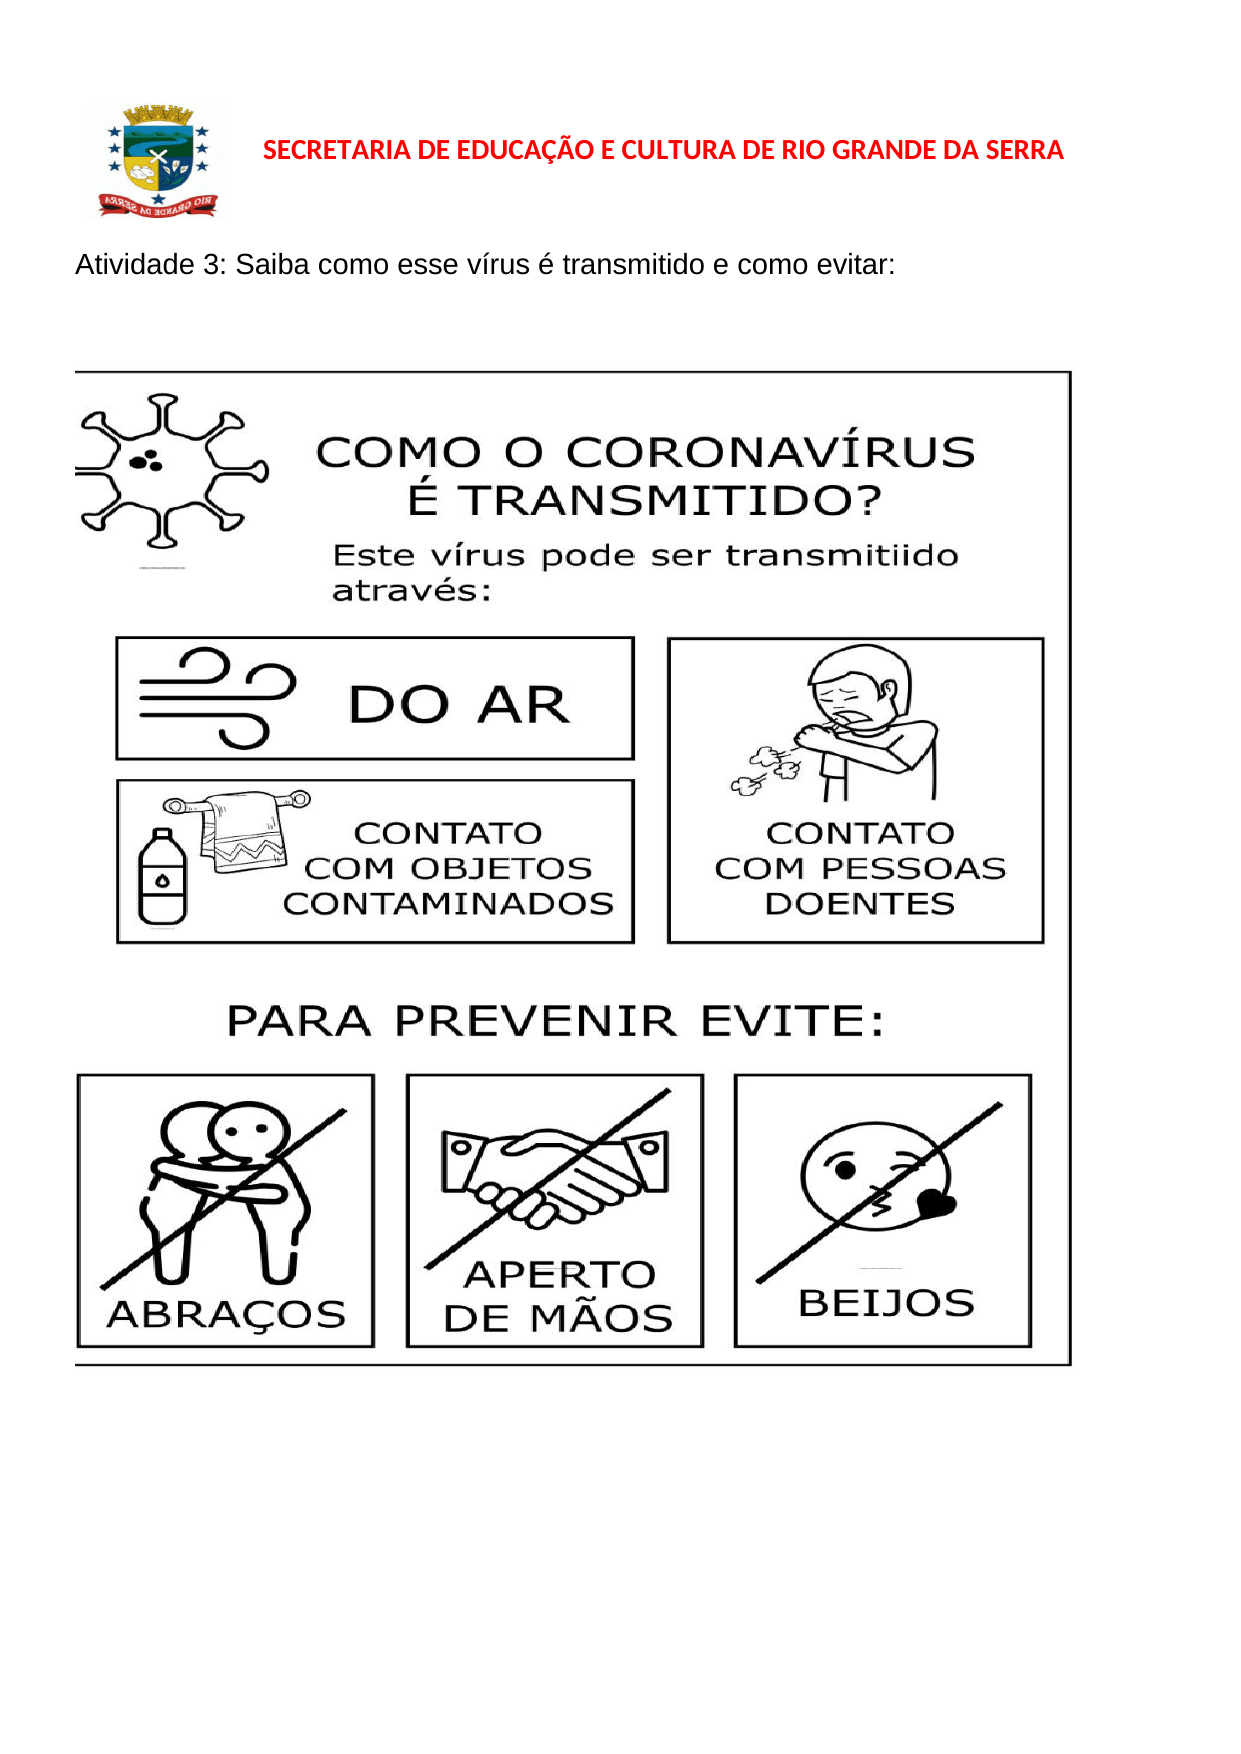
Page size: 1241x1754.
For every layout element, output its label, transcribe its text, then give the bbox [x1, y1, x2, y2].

text Atividade 3: Saiba como esse vírus é transmitido e como evitar: [75, 247, 1165, 280]
picture [75, 299, 1165, 1437]
picture [86, 103, 232, 219]
